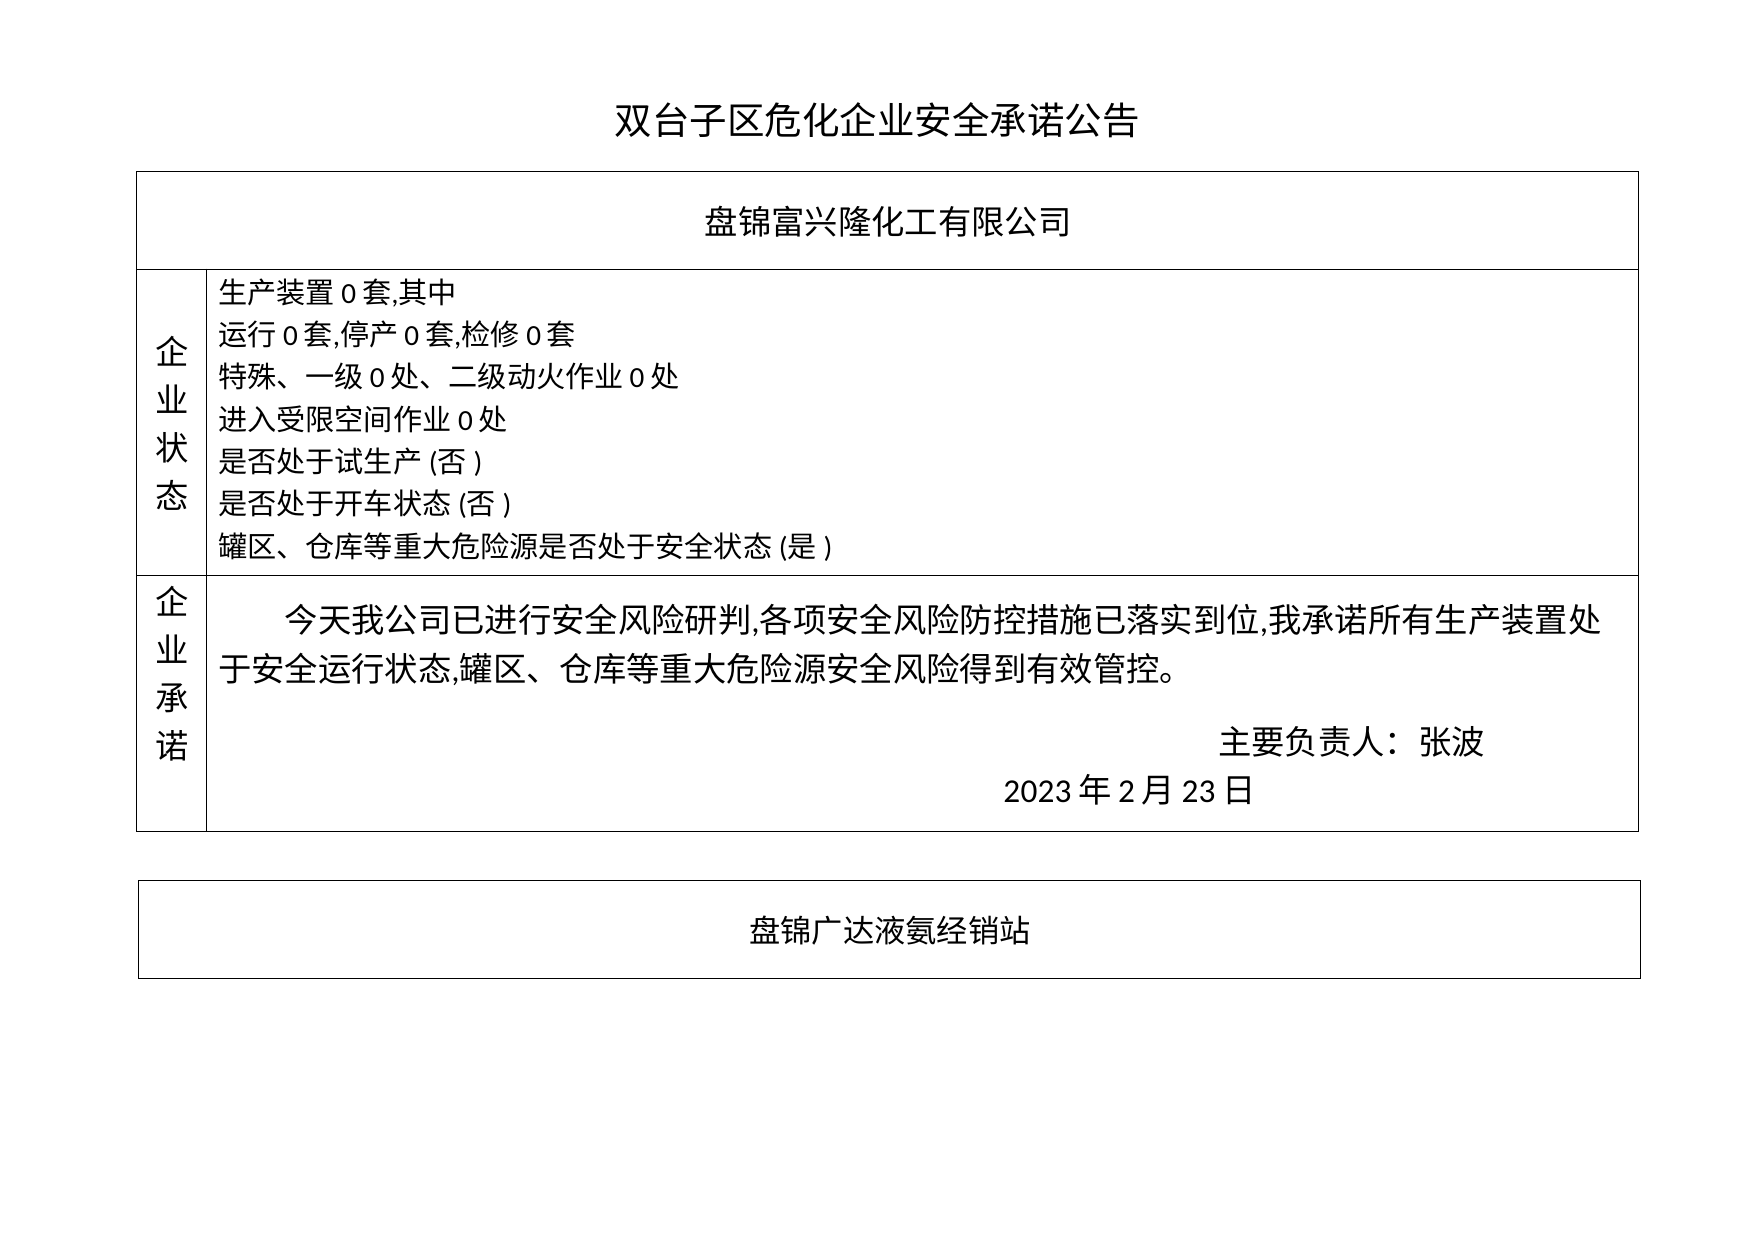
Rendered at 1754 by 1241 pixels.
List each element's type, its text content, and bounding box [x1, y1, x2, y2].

table_header 盘锦广达液氨经销站 [139, 881, 1640, 977]
table_cell 企业状态 [137, 270, 206, 574]
table_cell 生产装置 0套,其中 运行 0套,停产0套,检修 0套 特殊、一级0处、二级动火作业0处 进入受限空间作业 0处 是否处于试生产 (否 ) 是否处于开车状态 (否 ) 罐区、仓库等重大危险源是否处于安全状态 (是 ) [207, 270, 1638, 574]
table_header 盘锦富兴隆化工有限公司 [137, 172, 1638, 268]
table_cell 企业承诺 [137, 576, 206, 831]
table_cell 今天我公司已进行安全风险研判,各项安全风险防控措施已落实到位,我承诺所有生产装置处于安全运行状态,罐区、仓库等重大危险源安全风险得到有效管控。 主要负责人：张波 2023年2月23日 [207, 576, 1638, 831]
